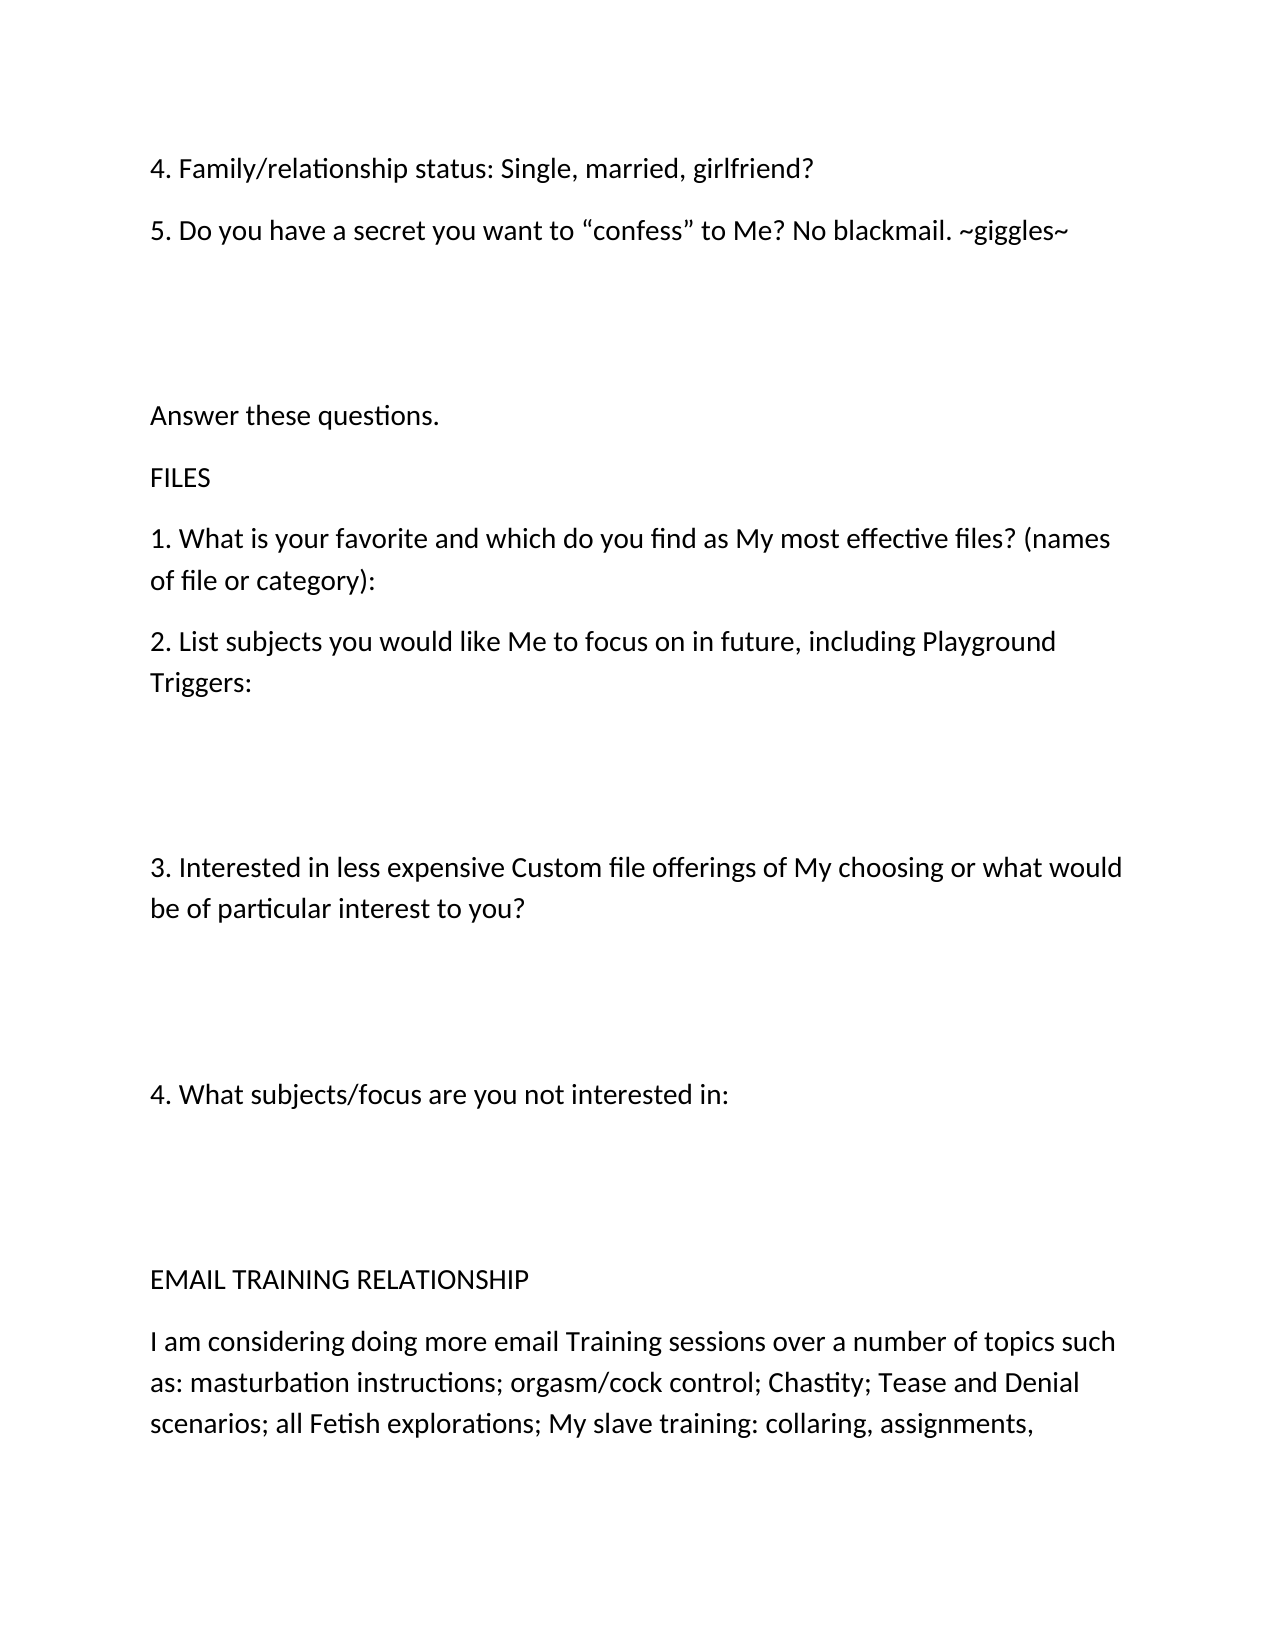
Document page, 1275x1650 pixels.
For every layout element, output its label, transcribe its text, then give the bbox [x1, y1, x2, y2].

text 2. List subjects you would like Me to focus on in future, including Playground Triggers: [150, 623, 1125, 700]
text FILES [150, 459, 1125, 494]
text 1. What is your favorite and which do you find as My most effective files? (names of file or category): [150, 521, 1125, 597]
text EMAIL TRAINING RELATIONSHIP [150, 1261, 1125, 1297]
text Answer these questions. [150, 397, 1125, 433]
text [150, 1323, 1125, 1440]
text 3. Interested in less expensive Custom file offerings of My choosing or what would be of particular interest to you? [150, 849, 1125, 926]
text 4. Family/relationship status: Single, married, girlfriend? [150, 150, 1125, 186]
text 5. Do you have a secret you want to “confess” to Me? No blackmail. ~giggles~ [150, 212, 1125, 247]
text 4. What subjects/focus are you not interested in: [150, 1076, 1125, 1111]
